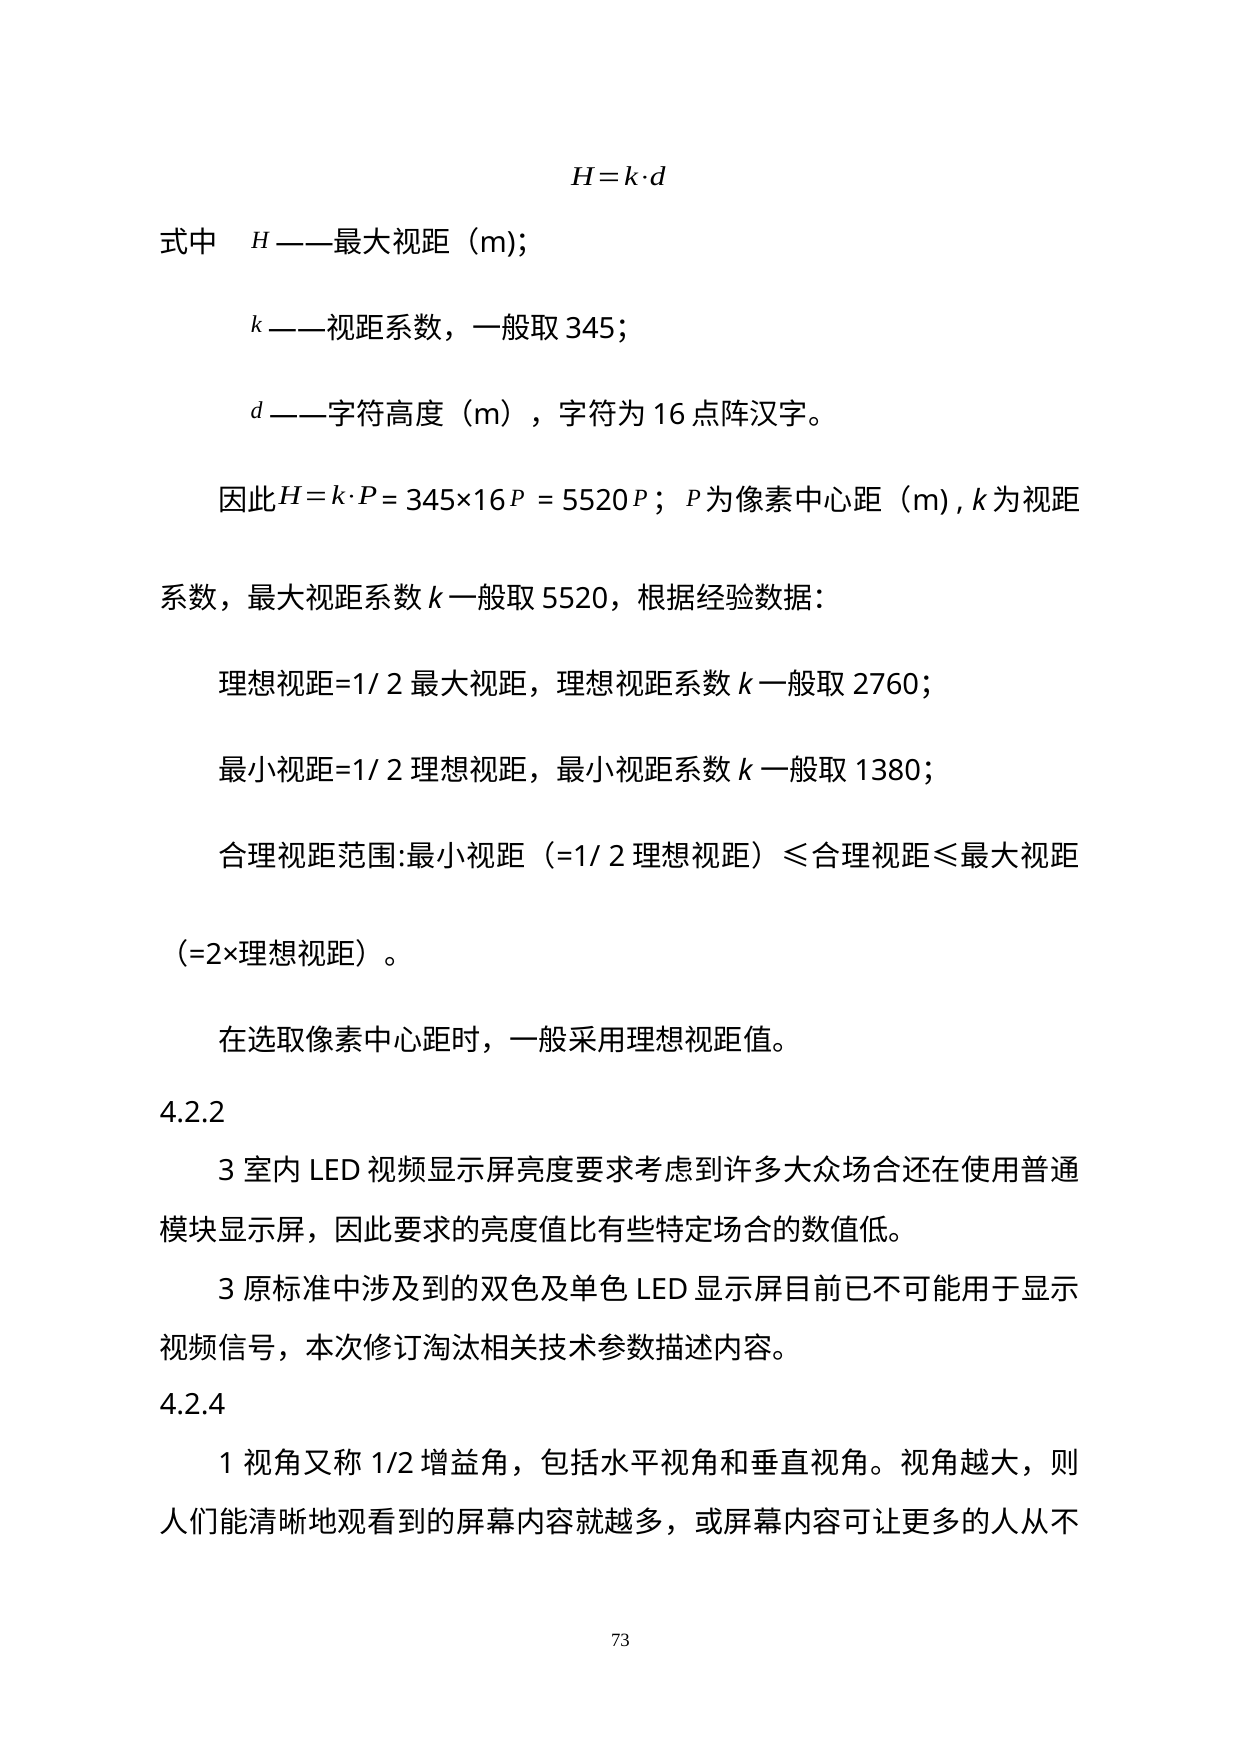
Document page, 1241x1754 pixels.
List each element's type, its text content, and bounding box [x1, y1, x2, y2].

text 3 室内LED视频显示屏亮度要求考虑到许多大众场合还在使用普通模块显示屏，因此要求的亮度值比有些特定场合的数值低。 [159, 1147, 1081, 1248]
text ——字符高度（m），字符为16点阵汉字。 [159, 379, 1081, 444]
text 合理视距范围:最小视距（=1/ 2理想视距）≤合理视距≤最大视距（=2×理想视距）。 [159, 821, 1081, 984]
text 4.2.4 [159, 1384, 1081, 1423]
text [159, 1439, 1081, 1541]
text 4.2.2 [159, 1091, 1081, 1131]
text 理想视距=1/ 2 最大视距，理想视距系数 k一般取 2760； [159, 649, 1081, 714]
text 式中 ——最大视距（m)； [159, 207, 1081, 272]
text 在选取像素中心距时，一般采用理想视距值。 [159, 1005, 1081, 1070]
text ——视距系数，一般取345； [159, 293, 1081, 358]
text 3 原标准中涉及到的双色及单色LED显示屏目前已不可能用于显示视频信号，本次修订淘汰相关技术参数描述内容。 [159, 1265, 1081, 1367]
text 因此= 345×16 = 5520；为像素中心距（m) , k为视距系数，最大视距系数k一般取5520，根据经验数据： [159, 466, 1081, 628]
text 最小视距=1/ 2 理想视距，最小视距系数 k 一般取 1380； [159, 735, 1081, 800]
